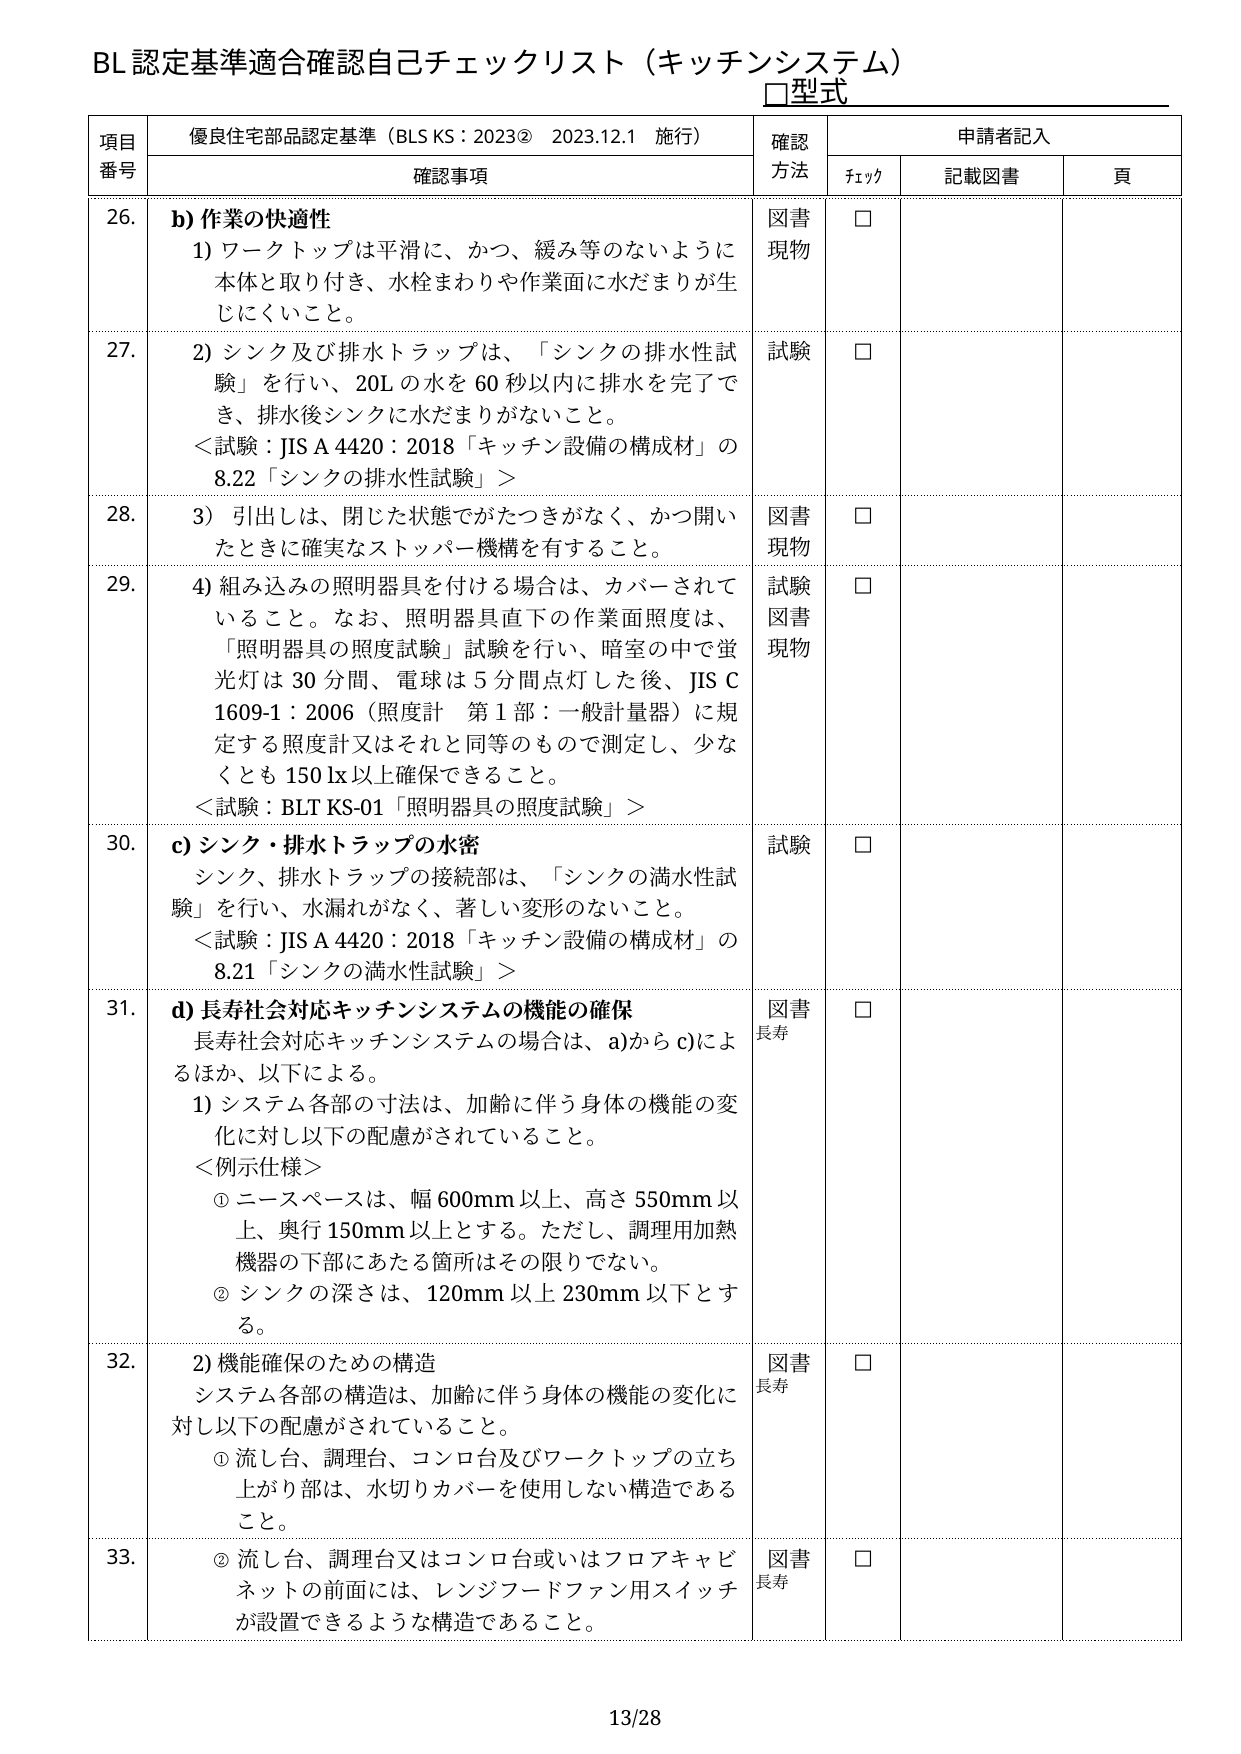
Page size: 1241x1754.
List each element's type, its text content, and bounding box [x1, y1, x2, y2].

table_cell 試験 [753, 331, 825, 495]
table_cell [89, 565, 147, 824]
table_cell 試験 図書 現物 [753, 565, 825, 824]
table_cell [901, 989, 1062, 1342]
table_cell 4) 組み込みの照明器具を付ける場合は、カバーされていること。なお、照明器具直下の作業面照度は、「照明器具の照度試験」試験を行い、暗室の中で蛍光灯は30分間、電球は５分間点灯した後、JIS C 1609-1：2006（照度計 第１部：一般計量器）に規定する照度計又はそれと同等のもので測定し、少なくとも 150 lx以上確保できること。 ＜試験：BLT KS-01「照明器具の照度試験」＞ [148, 565, 752, 824]
table_cell d) 長寿社会対応キッチンシステムの機能の確保 長寿社会対応キッチンシステムの場合は、a)からc)によるほか、以下による。 1) システム各部の寸法は、加齢に伴う身体の機能の変化に対し以下の配慮がされていること。 ＜例示仕様＞ ① ニースペースは、幅600mm以上、高さ550mm以上、奥行150mm以上とする。ただし、調理用加熱機器の下部にあたる箇所はその限りでない。 ② シンクの深さは、120mm以上230mm以下とする。 [148, 989, 752, 1342]
table_cell [1063, 1343, 1181, 1538]
table_cell [89, 1538, 147, 1639]
table_cell 3） 引出しは、閉じた状態でがたつきがなく、かつ開いたときに確実なストッパー機構を有すること。 [148, 495, 752, 565]
table_cell 図書 長寿 [753, 989, 825, 1342]
table_cell [901, 824, 1062, 989]
table_cell [1063, 989, 1181, 1342]
table_cell □ [826, 198, 900, 331]
table_cell 図書 現物 [753, 495, 825, 565]
table_cell [901, 565, 1062, 824]
table_cell 図書 長寿 [753, 1538, 825, 1639]
table_cell [901, 198, 1062, 331]
table_cell 試験 [753, 824, 825, 989]
table_cell [901, 1343, 1062, 1538]
table_cell [901, 1538, 1062, 1639]
table_cell □ [826, 824, 900, 989]
table_cell c) シンク・排水トラップの水密 シンク、排水トラップの接続部は、「シンクの満水性試験」を行い、水漏れがなく、著しい変形のないこと。 ＜試験：JIS A 4420：2018「キッチン設備の構成材」の8.21「シンクの満水性試験」＞ [148, 824, 752, 989]
table_cell [89, 989, 147, 1342]
table_cell 2) 機能確保のための構造 システム各部の構造は、加齢に伴う身体の機能の変化に対し以下の配慮がされていること。 ① 流し台、調理台、コンロ台及びワークトップの立ち上がり部は、水切りカバーを使用しない構造であること。 [148, 1343, 752, 1538]
table_cell [1063, 1538, 1181, 1639]
table_cell □ [826, 495, 900, 565]
table_cell □ [826, 1538, 900, 1639]
table_cell [1063, 495, 1181, 565]
table_cell [901, 495, 1062, 565]
table_cell [1063, 824, 1181, 989]
table_cell [1063, 331, 1181, 495]
table_cell [1063, 565, 1181, 824]
table_cell 図書 長寿 [753, 1343, 825, 1538]
table_cell [89, 198, 147, 331]
table_cell [901, 331, 1062, 495]
table_cell 図書 現物 [753, 198, 825, 331]
table_cell [89, 1343, 147, 1538]
table_cell [89, 331, 147, 495]
table_cell □ [826, 565, 900, 824]
table_cell [1063, 198, 1181, 331]
table_cell 2) シンク及び排水トラップは、「シンクの排水性試験」を行い、20Lの水を60秒以内に排水を完了でき、排水後シンクに水だまりがないこと。 ＜試験：JIS A 4420：2018「キッチン設備の構成材」の8.22「シンクの排水性試験」＞ [148, 331, 752, 495]
table_cell □ [826, 1343, 900, 1538]
table_cell [89, 495, 147, 565]
table_cell b) 作業の快適性 1) ワークトップは平滑に、かつ、緩み等のないように本体と取り付き、水栓まわりや作業面に水だまりが生じにくいこと。 [148, 198, 752, 331]
table_cell ② 流し台、調理台又はコンロ台或いはフロアキャビネットの前面には、レンジフードファン用スイッチが設置できるような構造であること。 [148, 1538, 752, 1639]
table_cell □ [826, 989, 900, 1342]
table_cell □ [826, 331, 900, 495]
table_cell [89, 824, 147, 989]
